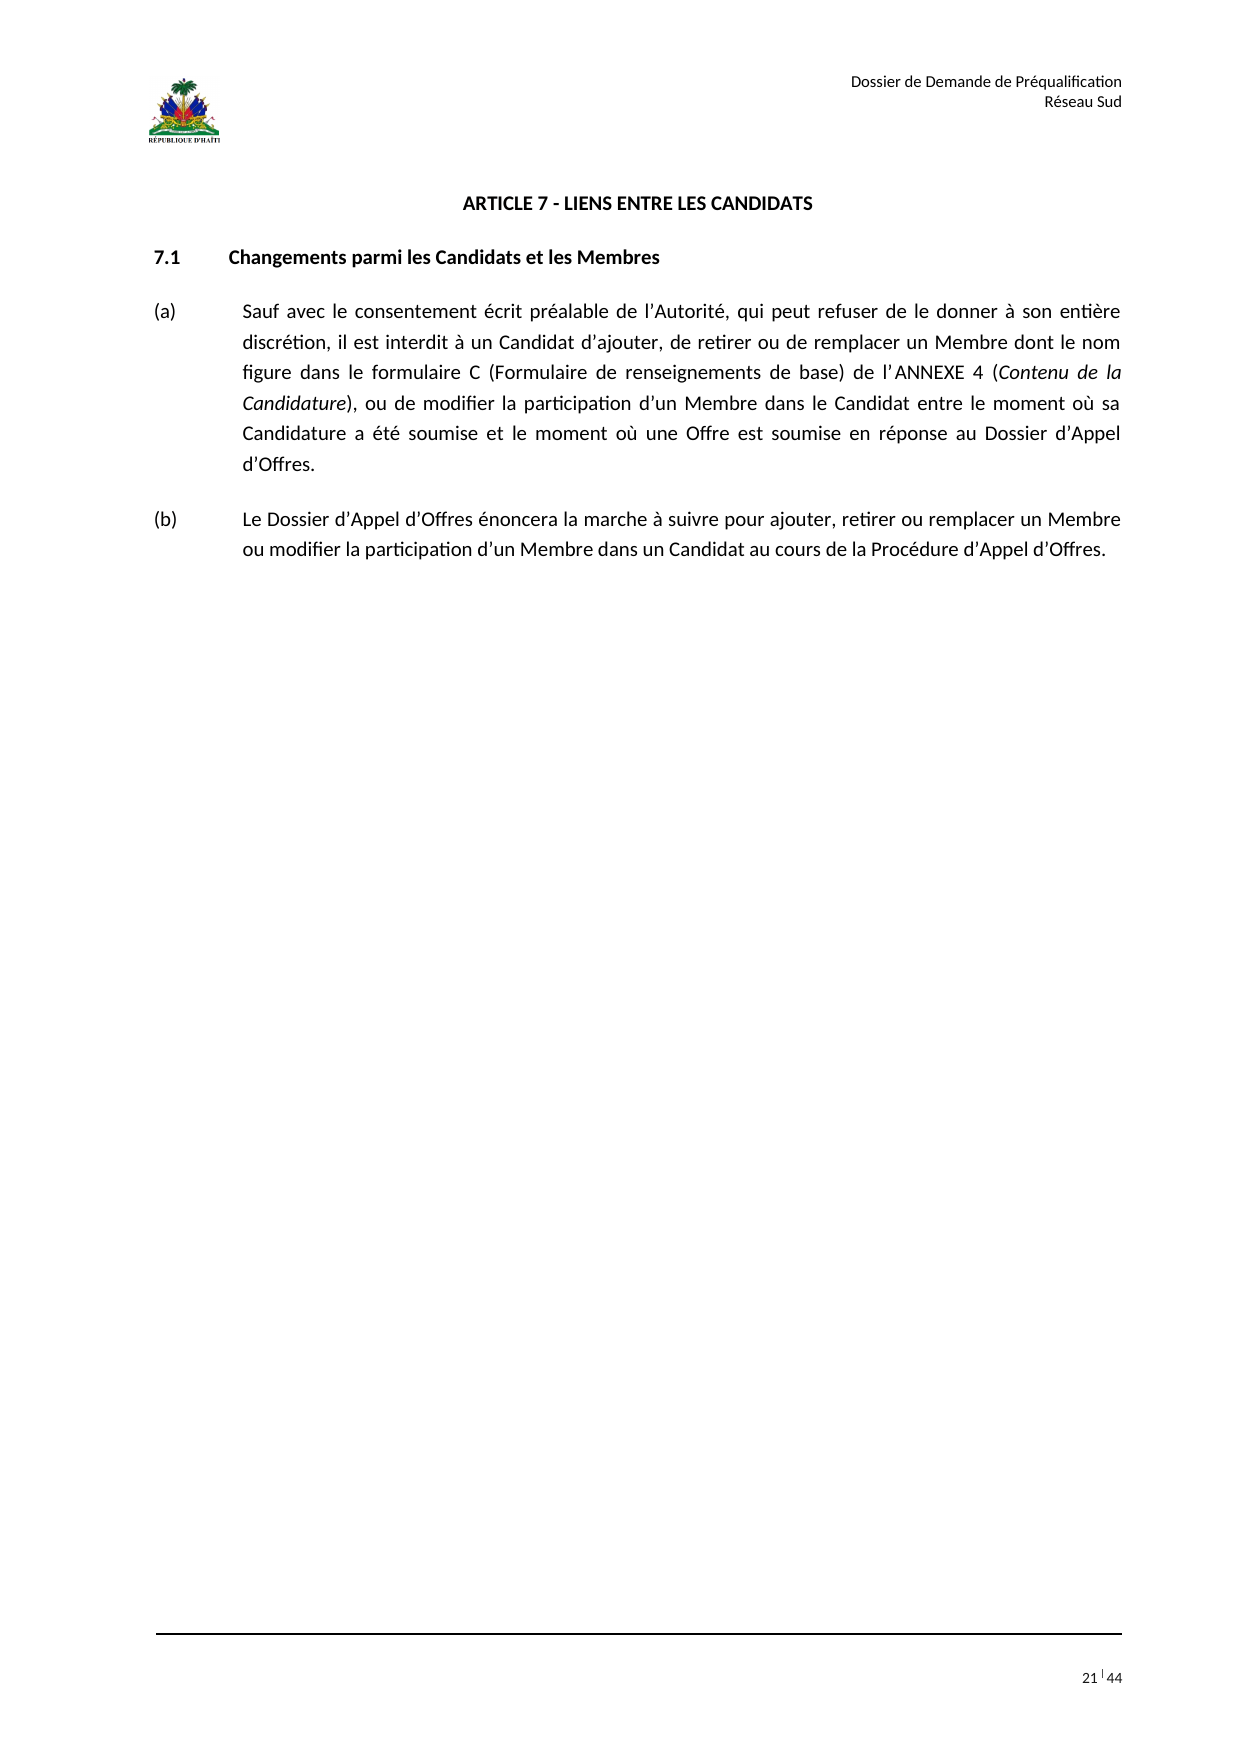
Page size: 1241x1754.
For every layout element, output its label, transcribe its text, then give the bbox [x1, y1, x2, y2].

subtitle Changements parmi les Candidats et les Membres [153, 244, 1122, 270]
list Sauf avec le consentement écrit préalable de l’Autorité, qui peut refuser de le donner à son entière discrétion, il est interdit à un Candidat d’ajouter, de retirer ou de remplacer un Membre dont le nom figure dans le formulaire C (Formulaire de renseignements de base) de l’ANNEXE 4 (Contenu de la Candidature), ou de modifier la participation d’un Membre dans le Candidat entre le moment où sa Candidature a été soumise et le moment où une Offre est soumise en réponse au Dossier d’Appel d’Offres. [153, 299, 1122, 476]
picture [148, 76, 220, 143]
list Le Dossier d’Appel d’Offres énoncera la marche à suivre pour ajouter, retirer ou remplacer un Membre ou modifier la participation d’un Membre dans un Candidat au cours de la Procédure d’Appel d’Offres. [153, 506, 1122, 562]
subtitle - Liens entre les Candidats [153, 190, 1122, 216]
